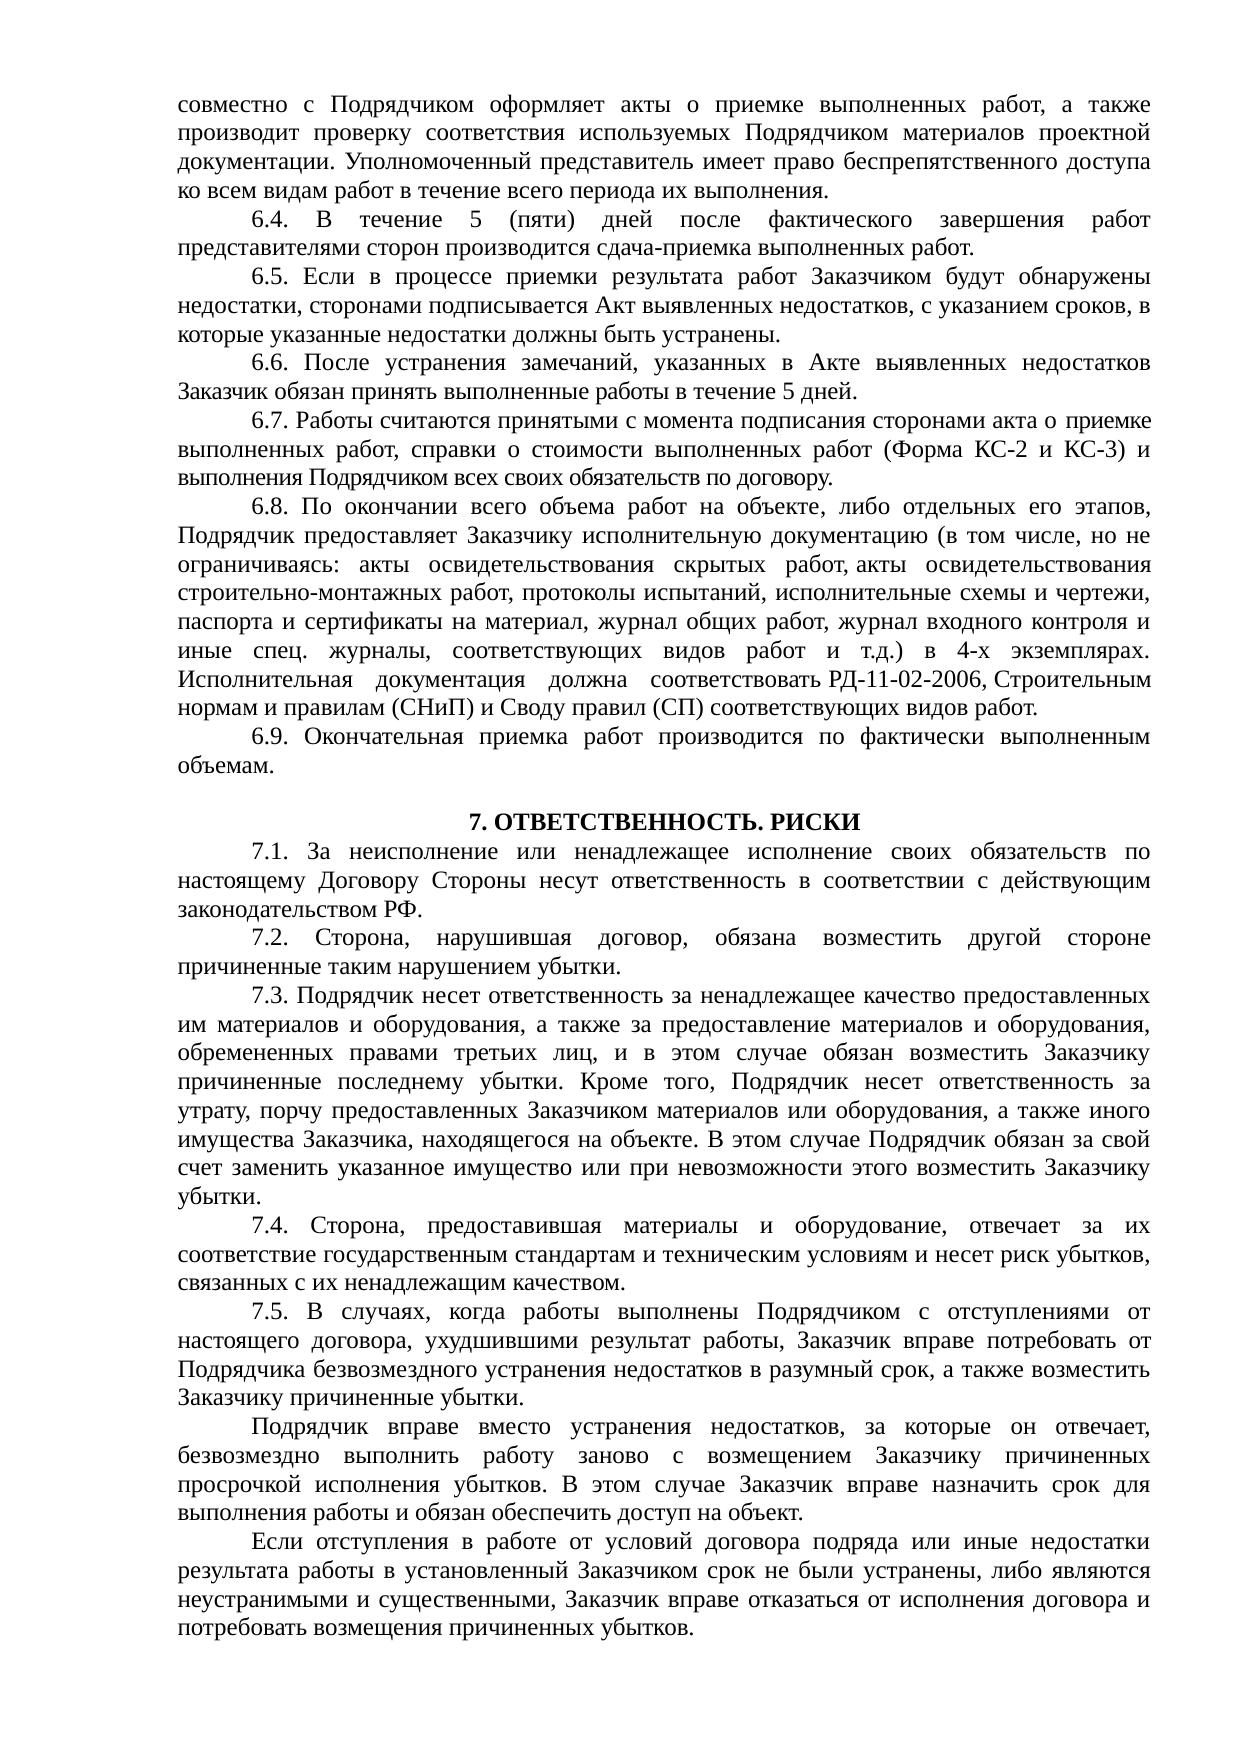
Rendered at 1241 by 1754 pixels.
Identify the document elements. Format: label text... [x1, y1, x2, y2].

text 6.4. В течение 5 (пяти) дней после фактического завершения работ представителями сторон производится сдача-приемка выполненных работ. [177, 204, 1152, 261]
text 7.5. В случаях, когда работы выполнены Подрядчиком с отступлениями от настоящего договора, ухудшившими результат работы, Заказчик вправе потребовать от Подрядчика безвозмездного устранения недостатков в разумный срок, а также возместить Заказчику причиненные убытки. [177, 1296, 1152, 1411]
text 6.6. После устранения замечаний, указанных в Акте выявленных недостатков Заказчик обязан принять выполненные работы в течение 5 дней. [177, 347, 1152, 405]
text 6.5. Если в процессе приемки результата работ Заказчиком будут обнаружены недостатки, сторонами подписывается Акт выявленных недостатков, с указанием сроков, в которые указанные недостатки должны быть устранены. [177, 261, 1152, 347]
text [177, 89, 1152, 204]
text 6.7. Работы считаются принятыми с момента подписания сторонами акта о приемке выполненных работ, справки о стоимости выполненных работ (Форма КС-2 и КС-3) и выполнения Подрядчиком всех своих обязательств по договору. [177, 405, 1152, 491]
text 7.1. За неисполнение или ненадлежащее исполнение своих обязательств по настоящему Договору Стороны несут ответственность в соответствии с действующим законодательством РФ. [177, 836, 1152, 922]
text 6.8. По окончании всего объема работ на объекте, либо отдельных его этапов, Подрядчик предоставляет Заказчику исполнительную документацию (в том числе, но не ограничиваясь: акты освидетельствования скрытых работ, акты освидетельствования строительно-монтажных работ, протоколы испытаний, исполнительные схемы и чертежи, паспорта и сертификаты на материал, журнал общих работ, журнал входного контроля и иные спец. журналы, соответствующих видов работ и т.д.) в 4-х экземплярах. Исполнительная документация должна соответствовать РД-11-02-2006, Строительным нормам и правилам (СНиП) и Своду правил (СП) соответствующих видов работ. [177, 491, 1152, 721]
text 7. ОТВЕТСТВЕННОСТЬ. РИСКИ [177, 807, 1152, 836]
text 7.2. Сторона, нарушившая договор, обязана возместить другой стороне причиненные таким нарушением убытки. [177, 922, 1152, 980]
text Если отступления в работе от условий договора подряда или иные недостатки результата работы в установленный Заказчиком срок не были устранены, либо являются неустранимыми и существенными, Заказчик вправе отказаться от исполнения договора и потребовать возмещения причиненных убытков. [177, 1526, 1152, 1641]
text 7.4. Сторона, предоставившая материалы и оборудование, отвечает за их соответствие государственным стандартам и техническим условиям и несет риск убытков, связанных с их ненадлежащим качеством. [177, 1210, 1152, 1296]
text Подрядчик вправе вместо устранения недостатков, за которые он отвечает, безвозмездно выполнить работу заново с возмещением Заказчику причиненных просрочкой исполнения убытков. В этом случае Заказчик вправе назначить срок для выполнения работы и обязан обеспечить доступ на объект. [177, 1411, 1152, 1526]
text 7.3. Подрядчик несет ответственность за ненадлежащее качество предоставленных им материалов и оборудования, а также за предоставление материалов и оборудования, обремененных правами третьих лиц, и в этом случае обязан возместить Заказчику причиненные последнему убытки. Кроме того, Подрядчик несет ответственность за утрату, порчу предоставленных Заказчиком материалов или оборудования, а также иного имущества Заказчика, находящегося на объекте. В этом случае Подрядчик обязан за свой счет заменить указанное имущество или при невозможности этого возместить Заказчику убытки. [177, 980, 1152, 1210]
text 6.9. Окончательная приемка работ производится по фактически выполненным объемам. [177, 721, 1152, 779]
